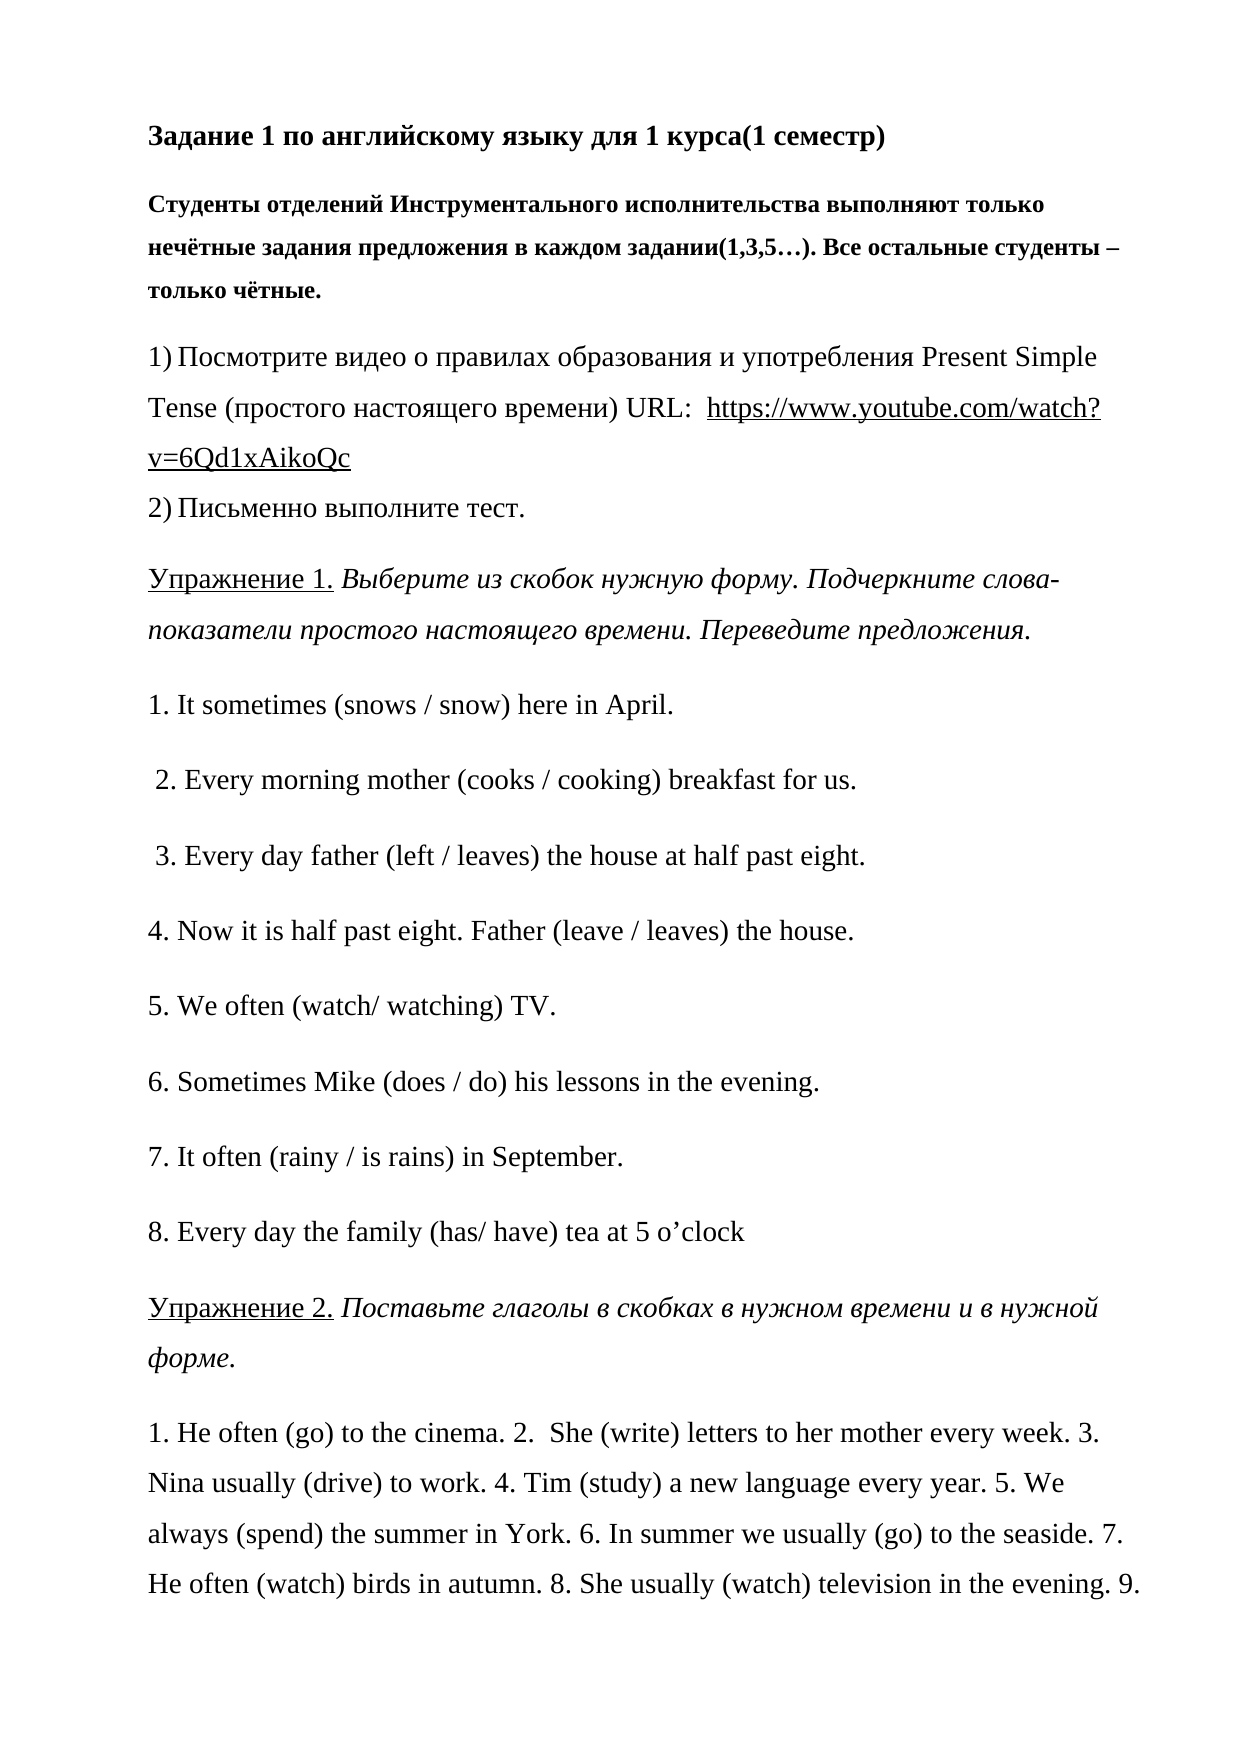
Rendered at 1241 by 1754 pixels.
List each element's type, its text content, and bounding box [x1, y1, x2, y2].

text Студенты отделений Инструментального исполнительства выполняют только нечётные задания предложения в каждом задании(1,3,5…). Все остальные студенты – только чётные. [148, 189, 1152, 304]
text 4. Now it is half past eight. Father (leave / leaves) the house. [148, 913, 1152, 947]
text Задание 1 по английскому языку для 1 курса(1 семестр) [148, 118, 1152, 152]
list Посмотрите видео о правилах образования и употребления Present Simple Тense (простого настоящего времени) URL: https://www.youtube.com/watch?v=6Qd1xAikoQc [148, 339, 1152, 474]
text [148, 1415, 1152, 1600]
text 3. Every day father (left / leaves) the house at half past eight. [148, 838, 1152, 871]
text Упражнение 2. Поставьте глаголы в скобках в нужном времени и в нужной форме. [148, 1290, 1152, 1373]
text 6. Sometimes Mike (does / do) his lessons in the evening. [148, 1064, 1152, 1097]
text 8. Every day the family (has/ have) tea at 5 o’clock [148, 1214, 1152, 1248]
text 1. It sometimes (snows / snow) here in April. [148, 687, 1152, 721]
text Упражнение 1. Выберите из скобок нужную форму. Подчеркните слова-показатели простого настоящего времени. Переведите предложения. [148, 562, 1152, 645]
text 5. We often (watch/ watching) TV. [148, 988, 1152, 1022]
list Письменно выполните тест. [148, 490, 1152, 524]
text 2. Every morning mother (cooks / cooking) breakfast for us. [148, 762, 1152, 796]
text 7. It often (rainу / is rains) in September. [148, 1139, 1152, 1173]
